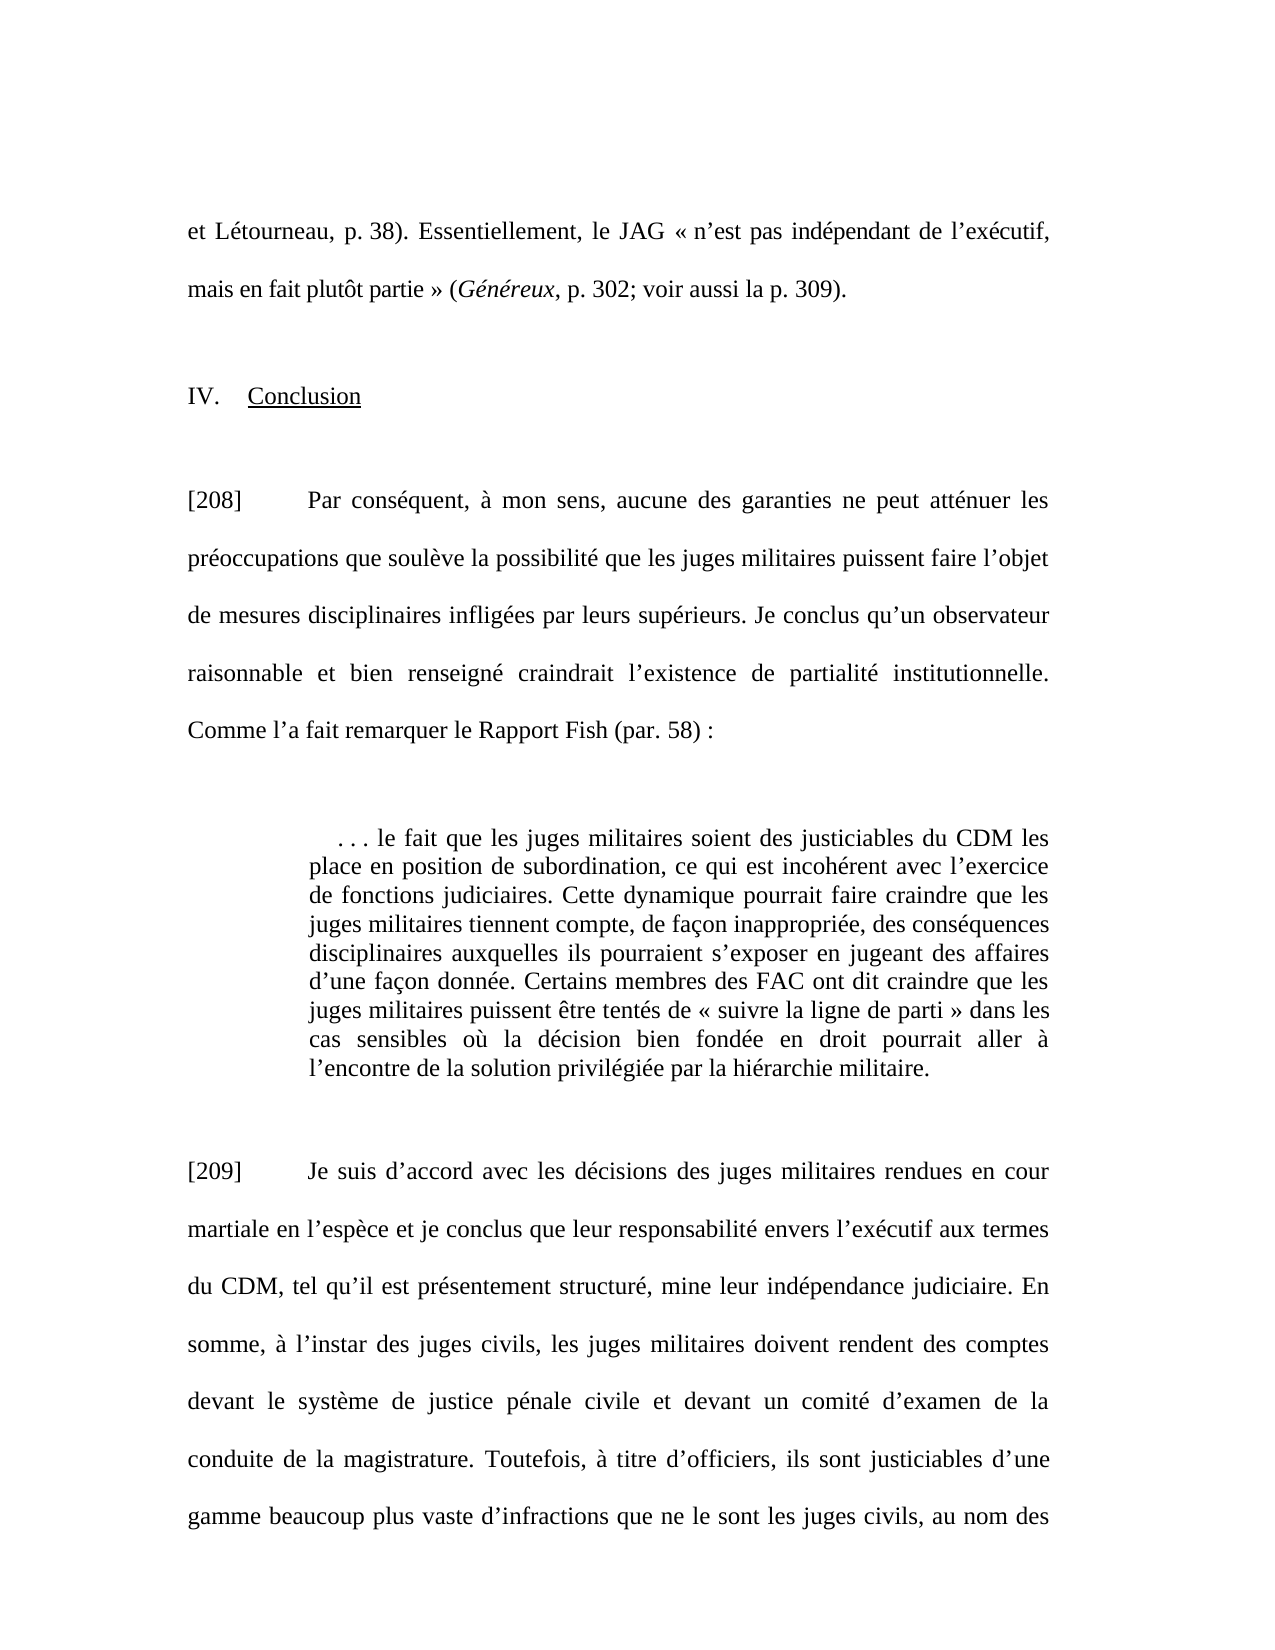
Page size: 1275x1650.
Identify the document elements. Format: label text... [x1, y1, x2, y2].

text Par conséquent, à mon sens, aucune des garanties ne peut atténuer les préoccupations que soulève la possibilité que les juges militaires puissent faire l’objet de mesures disciplinaires infligées par leurs supérieurs. Je conclus qu’un observateur raisonnable et bien renseigné craindrait l’existence de partialité institutionnelle. Comme l’a fait remarquer le Rapport Fish (par. 58) : [187, 485, 1050, 744]
title Conclusion [187, 381, 1050, 410]
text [187, 1156, 1050, 1530]
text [187, 216, 1050, 303]
text . . . le fait que les juges militaires soient des justiciables du CDM les place en position de subordination, ce qui est incohérent avec l’exercice de fonctions judiciaires. Cette dynamique pourrait faire craindre que les juges militaires tiennent compte, de façon inappropriée, des conséquences disciplinaires auxquelles ils pourraient s’exposer en jugeant des affaires d’une façon donnée. Certains membres des FAC ont dit craindre que les juges militaires puissent être tentés de « suivre la ligne de parti » dans les cas sensibles où la décision bien fondée en droit pourrait aller à l’encontre de la solution privilégiée par la hiérarchie militaire. [309, 823, 1050, 1081]
